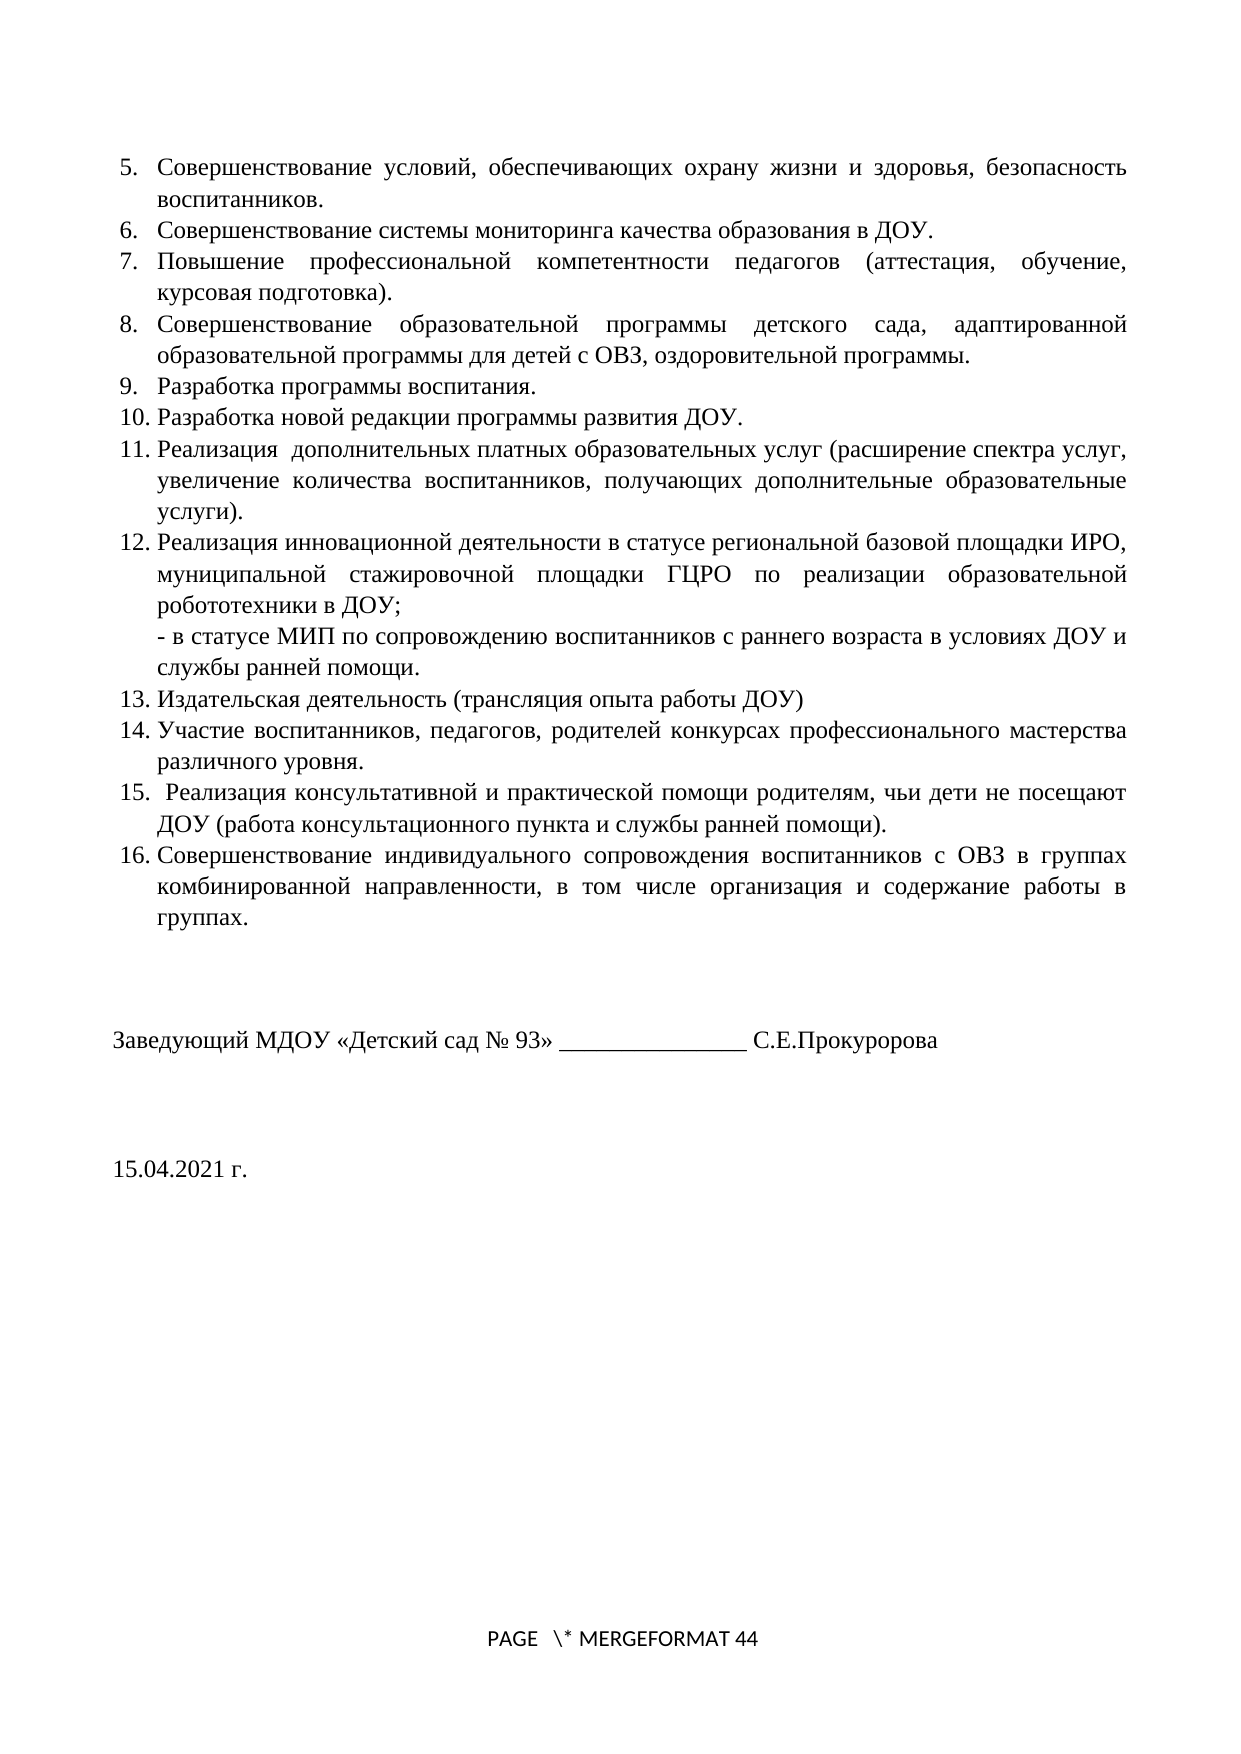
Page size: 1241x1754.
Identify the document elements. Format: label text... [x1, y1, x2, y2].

list Реализация дополнительных платных образовательных услуг (расширение спектра услуг, увеличение количества воспитанников, получающих дополнительные образовательные услуги). [119, 431, 1128, 525]
list Совершенствование индивидуального сопровождения воспитанников с ОВЗ в группах комбинированной направленности, в том числе организация и содержание работы в группах. [119, 837, 1128, 931]
list Повышение профессиональной компетентности педагогов (аттестация, обучение, курсовая подготовка). [119, 244, 1128, 306]
text 15.04.2021 г. [112, 1154, 1128, 1183]
list Разработка программы воспитания. [119, 369, 1128, 400]
text Заведующий МДОУ «Детский сад № 93» _______________ С.Е.Прокуророва [112, 1025, 1128, 1054]
list Совершенствование условий, обеспечивающих охрану жизни и здоровья, безопасность воспитанников. [119, 150, 1128, 212]
list Участие воспитанников, педагогов, родителей конкурсах профессионального мастерства различного уровня. [119, 712, 1128, 775]
list Разработка новой редакции программы развития ДОУ. [119, 400, 1128, 431]
list Реализация инновационной деятельности в статусе региональной базовой площадки ИРО, муниципальной стажировочной площадки ГЦРО по реализации образовательной робототехники в ДОУ; [119, 525, 1128, 619]
list Совершенствование системы мониторинга качества образования в ДОУ. [119, 212, 1128, 244]
list Совершенствование образовательной программы детского сада, адаптированной образовательной программы для детей с ОВЗ, оздоровительной программы. [119, 306, 1128, 369]
list Издательская деятельность (трансляция опыта работы ДОУ) [119, 681, 1128, 712]
list Реализация консультативной и практической помощи родителям, чьи дети не посещают ДОУ (работа консультационного пункта и службы ранней помощи). [119, 775, 1128, 837]
list - в статусе МИП по сопровождению воспитанников с раннего возраста в условиях ДОУ и службы ранней помощи. [157, 619, 1128, 681]
